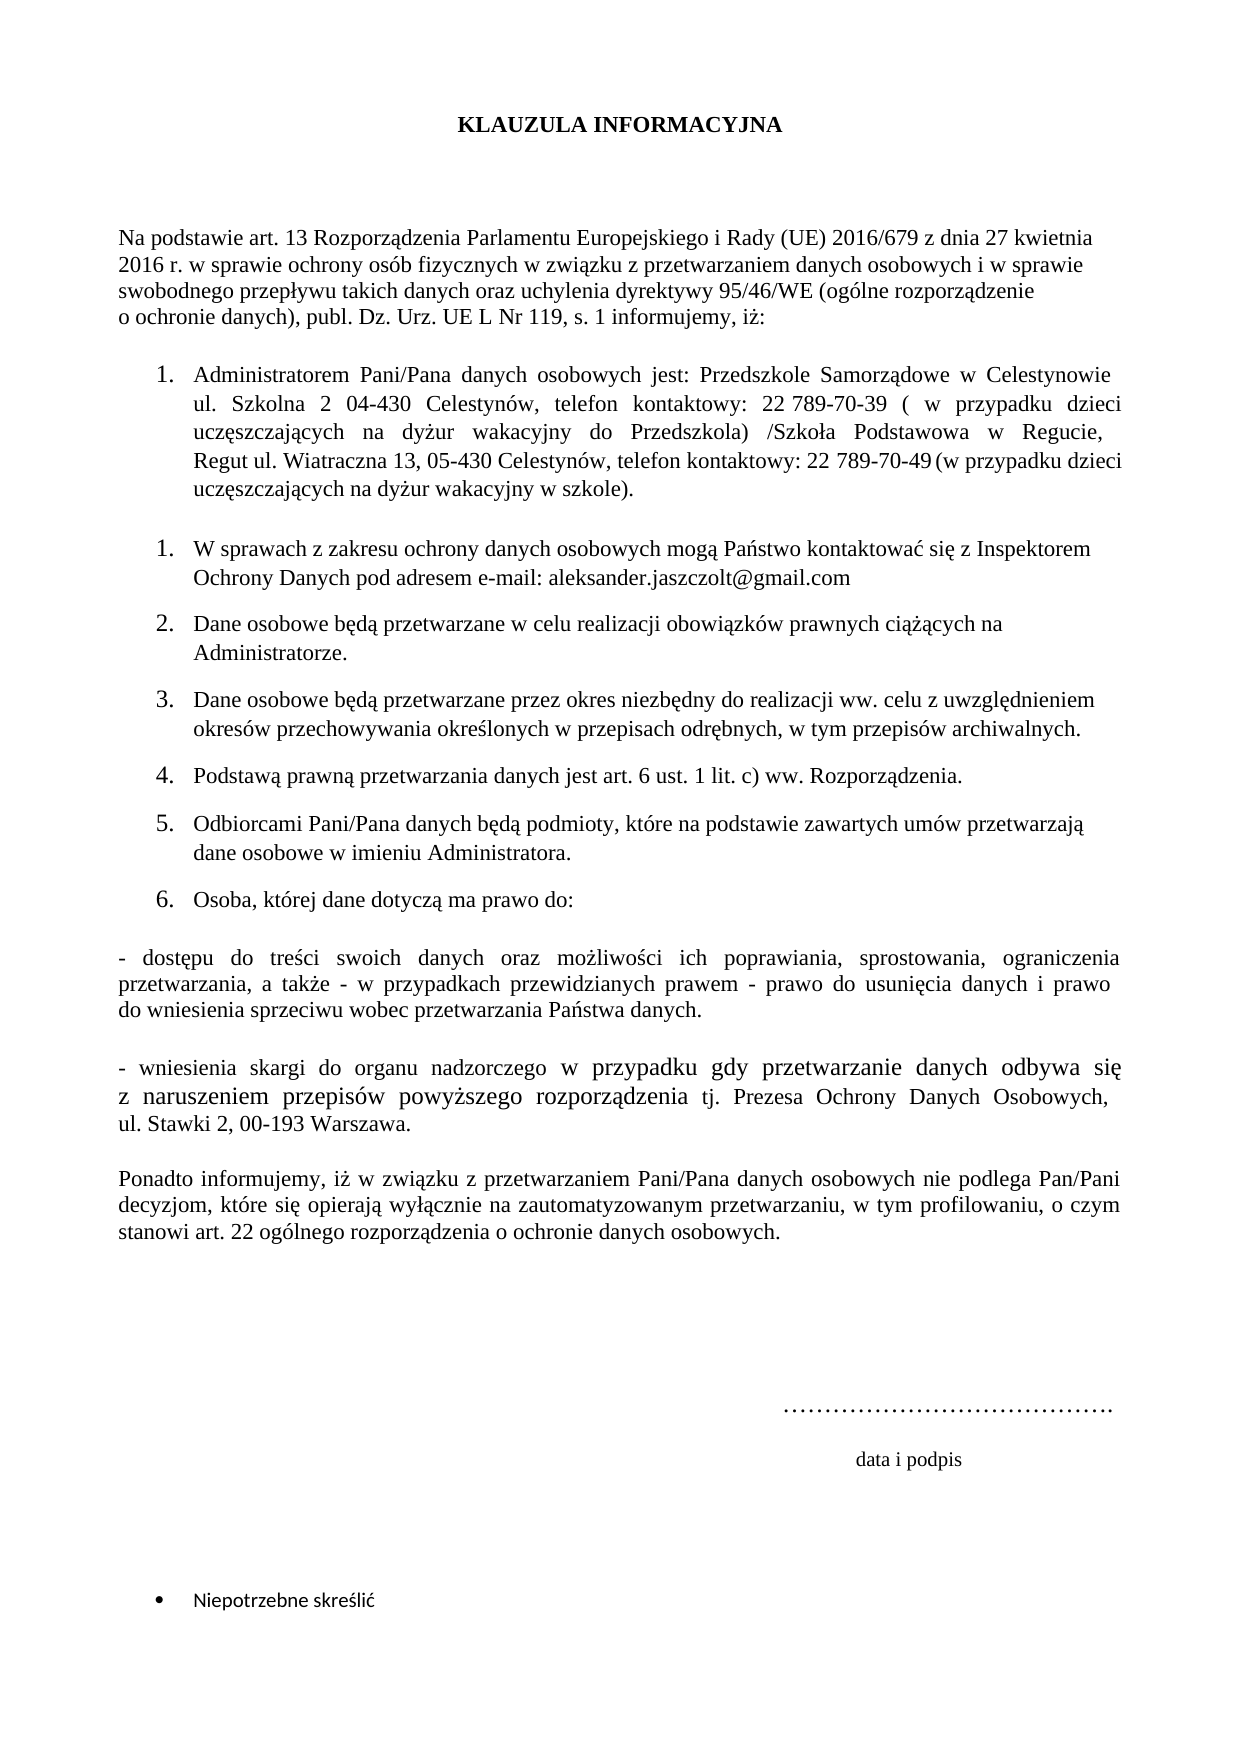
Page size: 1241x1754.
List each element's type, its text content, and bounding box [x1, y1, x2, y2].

text …………………………………. [708, 1389, 1122, 1418]
list Podstawą prawną przetwarzania danych jest art. 6 ust. 1 lit. c) ww. Rozporządzenia. [156, 760, 1122, 789]
list Dane osobowe będą przetwarzane przez okres niezbędny do realizacji ww. celu z uwzględnieniem okresów przechowywania określonych w przepisach odrębnych, w tym przepisów archiwalnych. [156, 684, 1122, 742]
text - dostępu do treści swoich danych oraz możliwości ich poprawiania, sprostowania, ograniczenia przetwarzania, a także - w przypadkach przewidzianych prawem - prawo do usunięcia danych i prawo do wniesienia sprzeciwu wobec przetwarzania Państwa danych. [118, 944, 1122, 1023]
list Niepotrzebne skreślić [156, 1587, 1122, 1612]
list Administratorem Pani/Pana danych osobowych jest: Przedszkole Samorządowe w Celestynowie ul. Szkolna 2 04-430 Celestynów, telefon kontaktowy: 22 789-70-39 ( w przypadku dzieci uczęszczających na dyżur wakacyjny do Przedszkola) /Szkoła Podstawowa w Regucie, Regut ul. Wiatraczna 13, 05-430 Celestynów, telefon kontaktowy: 22 789-70-49 (w przypadku dzieci uczęszczających na dyżur wakacyjny w szkole). [156, 359, 1122, 501]
list Odbiorcami Pani/Pana danych będą podmioty, które na podstawie zawartych umów przetwarzają dane osobowe w imieniu Administratora. [156, 808, 1122, 865]
list Dane osobowe będą przetwarzane w celu realizacji obowiązków prawnych ciążących na Administratorze. [156, 608, 1122, 666]
list W sprawach z zakresu ochrony danych osobowych mogą Państwo kontaktować się z Inspektorem Ochrony Danych pod adresem e-mail: aleksander.jaszczolt@gmail.com [156, 533, 1122, 590]
list Osoba, której dane dotyczą ma prawo do: [156, 884, 1122, 912]
text Ponadto informujemy, iż w związku z przetwarzaniem Pani/Pana danych osobowych nie podlega Pan/Pani decyzjom, które się opierają wyłącznie na zautomatyzowanym przetwarzaniu, w tym profilowaniu, o czym stanowi art. 22 ogólnego rozporządzenia o ochronie danych osobowych. [118, 1165, 1122, 1244]
text - wniesienia skargi do organu nadzorczego w przypadku gdy przetwarzanie danych odbywa się z naruszeniem przepisów powyższego rozporządzenia tj. Prezesa Ochrony Danych Osobowych, ul. Stawki 2, 00-193 Warszawa. [118, 1052, 1122, 1136]
text Na podstawie art. 13 Rozporządzenia Parlamentu Europejskiego i Rady (UE) 2016/679 z dnia 27 kwietnia 2016 r. w sprawie ochrony osób fizycznych w związku z przetwarzaniem danych osobowych i w sprawie swobodnego przepływu takich danych oraz uchylenia dyrektywy 95/46/WE (ogólne rozporządzenie o ochronie danych), publ. Dz. Urz. UE L Nr 119, s. 1 informujemy, iż: [118, 224, 1122, 330]
text KLAUZULA INFORMACYJNA [118, 111, 1122, 137]
text data i podpis [782, 1447, 1122, 1471]
